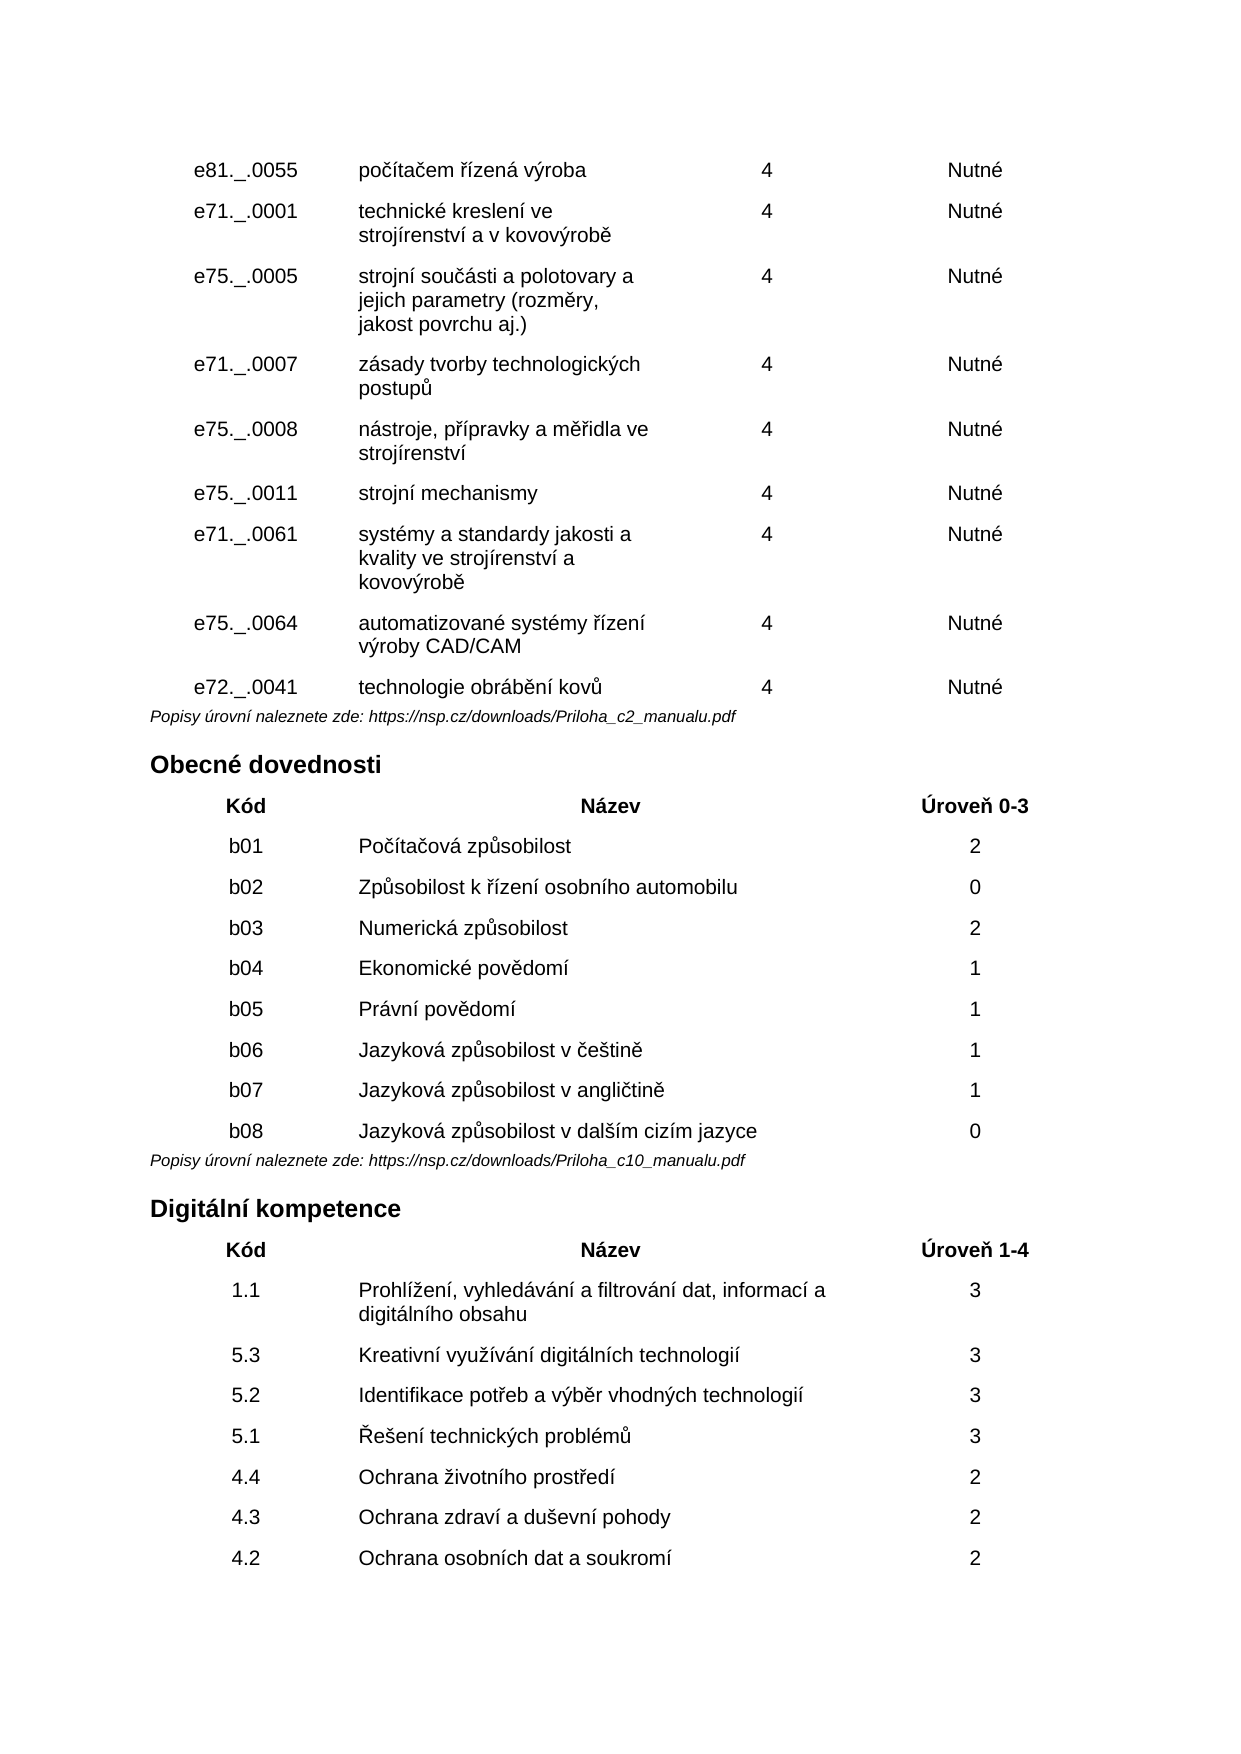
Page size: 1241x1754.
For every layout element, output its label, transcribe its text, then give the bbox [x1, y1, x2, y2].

table_cell Jazyková způsobilost v češtině [350, 1029, 871, 1070]
table_cell b08 [142, 1110, 350, 1151]
table_cell Prohlížení, vyhledávání a filtrování dat, informací a digitálního obsahu [350, 1270, 871, 1334]
table_cell Nutné [871, 408, 1079, 473]
text Popisy úrovní naleznete zde: https://nsp.cz/downloads/Priloha_c10_manualu.pdf [150, 1151, 1090, 1170]
table_cell e71._.0007 [142, 344, 350, 408]
table_cell 5.1 [142, 1416, 350, 1456]
table_header Kód [142, 1229, 350, 1270]
table_cell Numerická způsobilost [350, 907, 871, 948]
table_cell 2 [871, 1497, 1079, 1537]
table_cell počítačem řízená výroba [350, 150, 662, 191]
table_cell Právní povědomí [350, 989, 871, 1029]
table_cell 4 [663, 150, 871, 191]
table_cell Počítačová způsobilost [350, 826, 871, 867]
table_cell 2 [871, 907, 1079, 948]
table_cell b06 [142, 1029, 350, 1070]
table_cell 1 [871, 948, 1079, 988]
table_cell 5.2 [142, 1375, 350, 1416]
table_cell Způsobilost k řízení osobního automobilu [350, 867, 871, 907]
table_cell systémy a standardy jakosti a kvality ve strojírenství a kovovýrobě [350, 514, 662, 602]
table_cell Ochrana životního prostředí [350, 1456, 871, 1497]
table_cell Jazyková způsobilost v dalším cizím jazyce [350, 1110, 871, 1151]
table_cell Nutné [871, 150, 1079, 191]
table_cell 3 [871, 1270, 1079, 1334]
table_cell Ochrana osobních dat a soukromí [350, 1538, 871, 1578]
table_cell 1 [871, 1070, 1079, 1110]
table_header Úroveň 1-4 [871, 1229, 1079, 1270]
table_cell nástroje, přípravky a měřidla ve strojírenství [350, 408, 662, 473]
table_cell e75._.0064 [142, 602, 350, 667]
table_header Název [350, 1229, 871, 1270]
table_header Název [350, 785, 871, 826]
table_cell 1.1 [142, 1270, 350, 1334]
table_cell 4 [663, 602, 871, 667]
table_cell e81._.0055 [142, 150, 350, 191]
table_cell e75._.0005 [142, 255, 350, 344]
table_cell 2 [871, 1538, 1079, 1578]
table_cell Nutné [871, 602, 1079, 667]
table_cell 1 [871, 989, 1079, 1029]
table_cell Jazyková způsobilost v angličtině [350, 1070, 871, 1110]
table_cell b05 [142, 989, 350, 1029]
table_cell 4.2 [142, 1538, 350, 1578]
table_cell Identifikace potřeb a výběr vhodných technologií [350, 1375, 871, 1416]
subtitle Obecné dovednosti [150, 750, 1090, 779]
table_cell Nutné [871, 255, 1079, 344]
table_cell 4 [663, 344, 871, 408]
table_cell Nutné [871, 473, 1079, 513]
subtitle Digitální kompetence [150, 1194, 1090, 1223]
table_cell 4 [663, 191, 871, 255]
table_cell Nutné [871, 514, 1079, 602]
table_cell Kreativní využívání digitálních technologií [350, 1334, 871, 1375]
table_cell b07 [142, 1070, 350, 1110]
table_cell 4 [663, 408, 871, 473]
table_header Kód [142, 785, 350, 826]
table_cell b01 [142, 826, 350, 867]
table_cell strojní mechanismy [350, 473, 662, 513]
table_cell Nutné [871, 344, 1079, 408]
table_cell Nutné [871, 667, 1079, 707]
table_cell b03 [142, 907, 350, 948]
table_cell automatizované systémy řízení výroby CAD/CAM [350, 602, 662, 667]
table_cell 0 [871, 867, 1079, 907]
table_cell strojní součásti a polotovary a jejich parametry (rozměry, jakost povrchu aj.) [350, 255, 662, 344]
table_cell 2 [871, 826, 1079, 867]
table_header Úroveň 0-3 [871, 785, 1079, 826]
table_cell 2 [871, 1456, 1079, 1497]
table_cell zásady tvorby technologických postupů [350, 344, 662, 408]
table_cell e75._.0011 [142, 473, 350, 513]
table_cell 0 [871, 1110, 1079, 1151]
table_cell e72._.0041 [142, 667, 350, 707]
table_cell technické kreslení ve strojírenství a v kovovýrobě [350, 191, 662, 255]
table_cell b04 [142, 948, 350, 988]
table_cell Ochrana zdraví a duševní pohody [350, 1497, 871, 1537]
table_cell 3 [871, 1334, 1079, 1375]
table_cell 4 [663, 514, 871, 602]
table_cell b02 [142, 867, 350, 907]
text Popisy úrovní naleznete zde: https://nsp.cz/downloads/Priloha_c2_manualu.pdf [150, 707, 1090, 726]
table_cell Ekonomické povědomí [350, 948, 871, 988]
table_cell Řešení technických problémů [350, 1416, 871, 1456]
table_cell 4 [663, 255, 871, 344]
table_cell 4 [663, 667, 871, 707]
table_cell 4.3 [142, 1497, 350, 1537]
table_cell e71._.0001 [142, 191, 350, 255]
table_cell e71._.0061 [142, 514, 350, 602]
table_cell 5.3 [142, 1334, 350, 1375]
table_cell 3 [871, 1375, 1079, 1416]
table_cell 4.4 [142, 1456, 350, 1497]
table_cell 4 [663, 473, 871, 513]
table_cell 1 [871, 1029, 1079, 1070]
table_cell Nutné [871, 191, 1079, 255]
table_cell 3 [871, 1416, 1079, 1456]
table_cell e75._.0008 [142, 408, 350, 473]
table_cell technologie obrábění kovů [350, 667, 662, 707]
